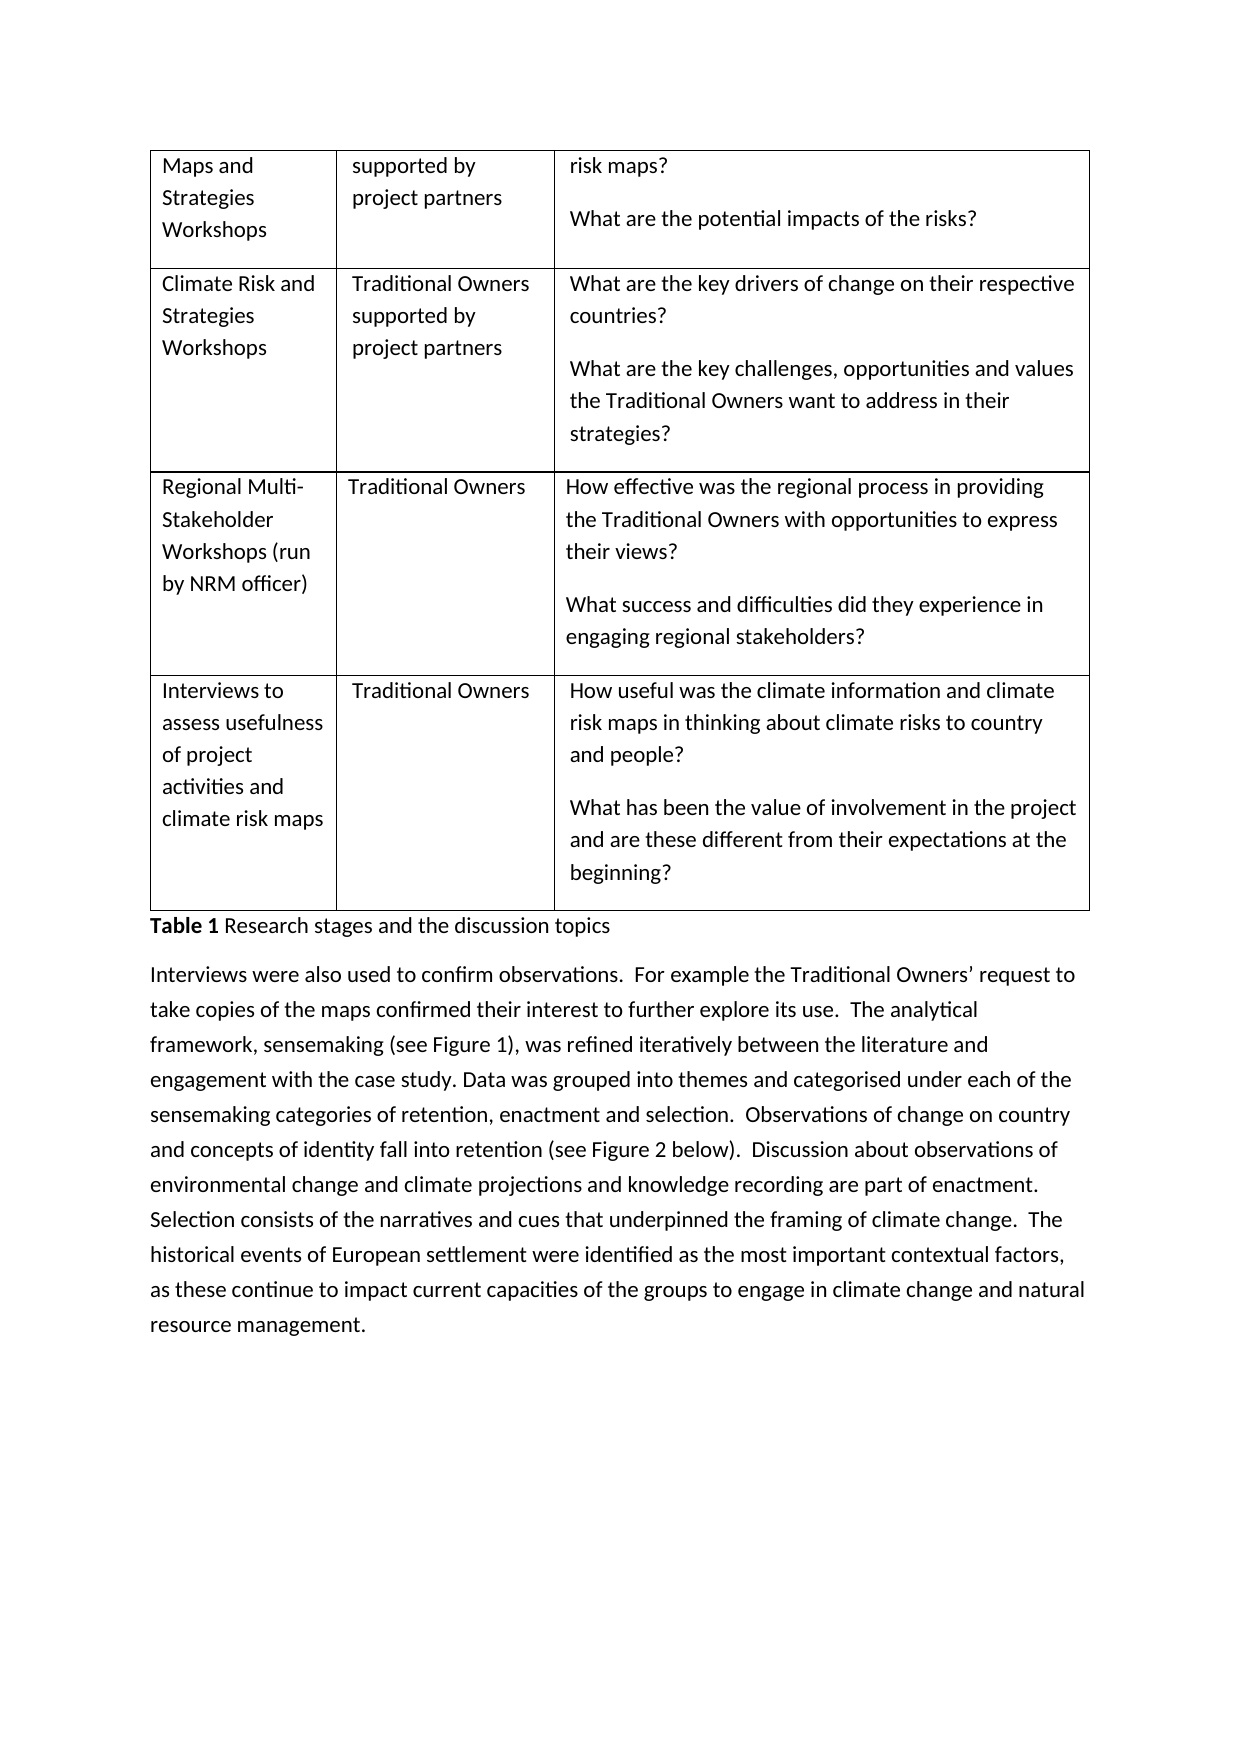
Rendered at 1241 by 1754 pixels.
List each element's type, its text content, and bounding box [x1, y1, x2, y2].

table_cell Traditional Owners supported by project partners [337, 269, 554, 471]
table_cell What are the key drivers of change on their respective countries? What are the key challenges, opportunities and values the Traditional Owners want to address in their strategies? [555, 269, 1089, 471]
table_cell How effective was the regional process in providing the Traditional Owners with opportunities to express their views? What success and difficulties did they experience in engaging regional stakeholders? [555, 473, 1089, 675]
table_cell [337, 151, 554, 268]
text Table 1 Research stages and the discussion topics [150, 911, 1090, 939]
table_cell Traditional Owners [337, 676, 554, 910]
table_cell Climate Risk and Strategies Workshops [151, 269, 336, 471]
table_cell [555, 151, 1089, 268]
table_cell Traditional Owners [337, 473, 554, 675]
table_cell How useful was the climate information and climate risk maps in thinking about climate risks to country and people? What has been the value of involvement in the project and are these different from their expectations at the beginning? [555, 676, 1089, 910]
text Interviews were also used to confirm observations. For example the Traditional Owners’ request to take copies of the maps confirmed their interest to further explore its use. The analytical framework, sensemaking (see Figure 1), was refined iteratively between the literature and engagement with the case study. Data was grouped into themes and categorised under each of the sensemaking categories of retention, enactment and selection. Observations of change on country and concepts of identity fall into retention (see Figure 2 below). Discussion about observations of environmental change and climate projections and knowledge recording are part of enactment. Selection consists of the narratives and cues that underpinned the framing of climate change. The historical events of European settlement were identified as the most important contextual factors, as these continue to impact current capacities of the groups to engage in climate change and natural resource management. [150, 960, 1090, 1338]
table_cell Interviews to assess usefulness of project activities and climate risk maps [151, 676, 336, 910]
table_cell Regional Multi-Stakeholder Workshops (run by NRM officer) [151, 473, 336, 675]
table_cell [151, 151, 336, 268]
